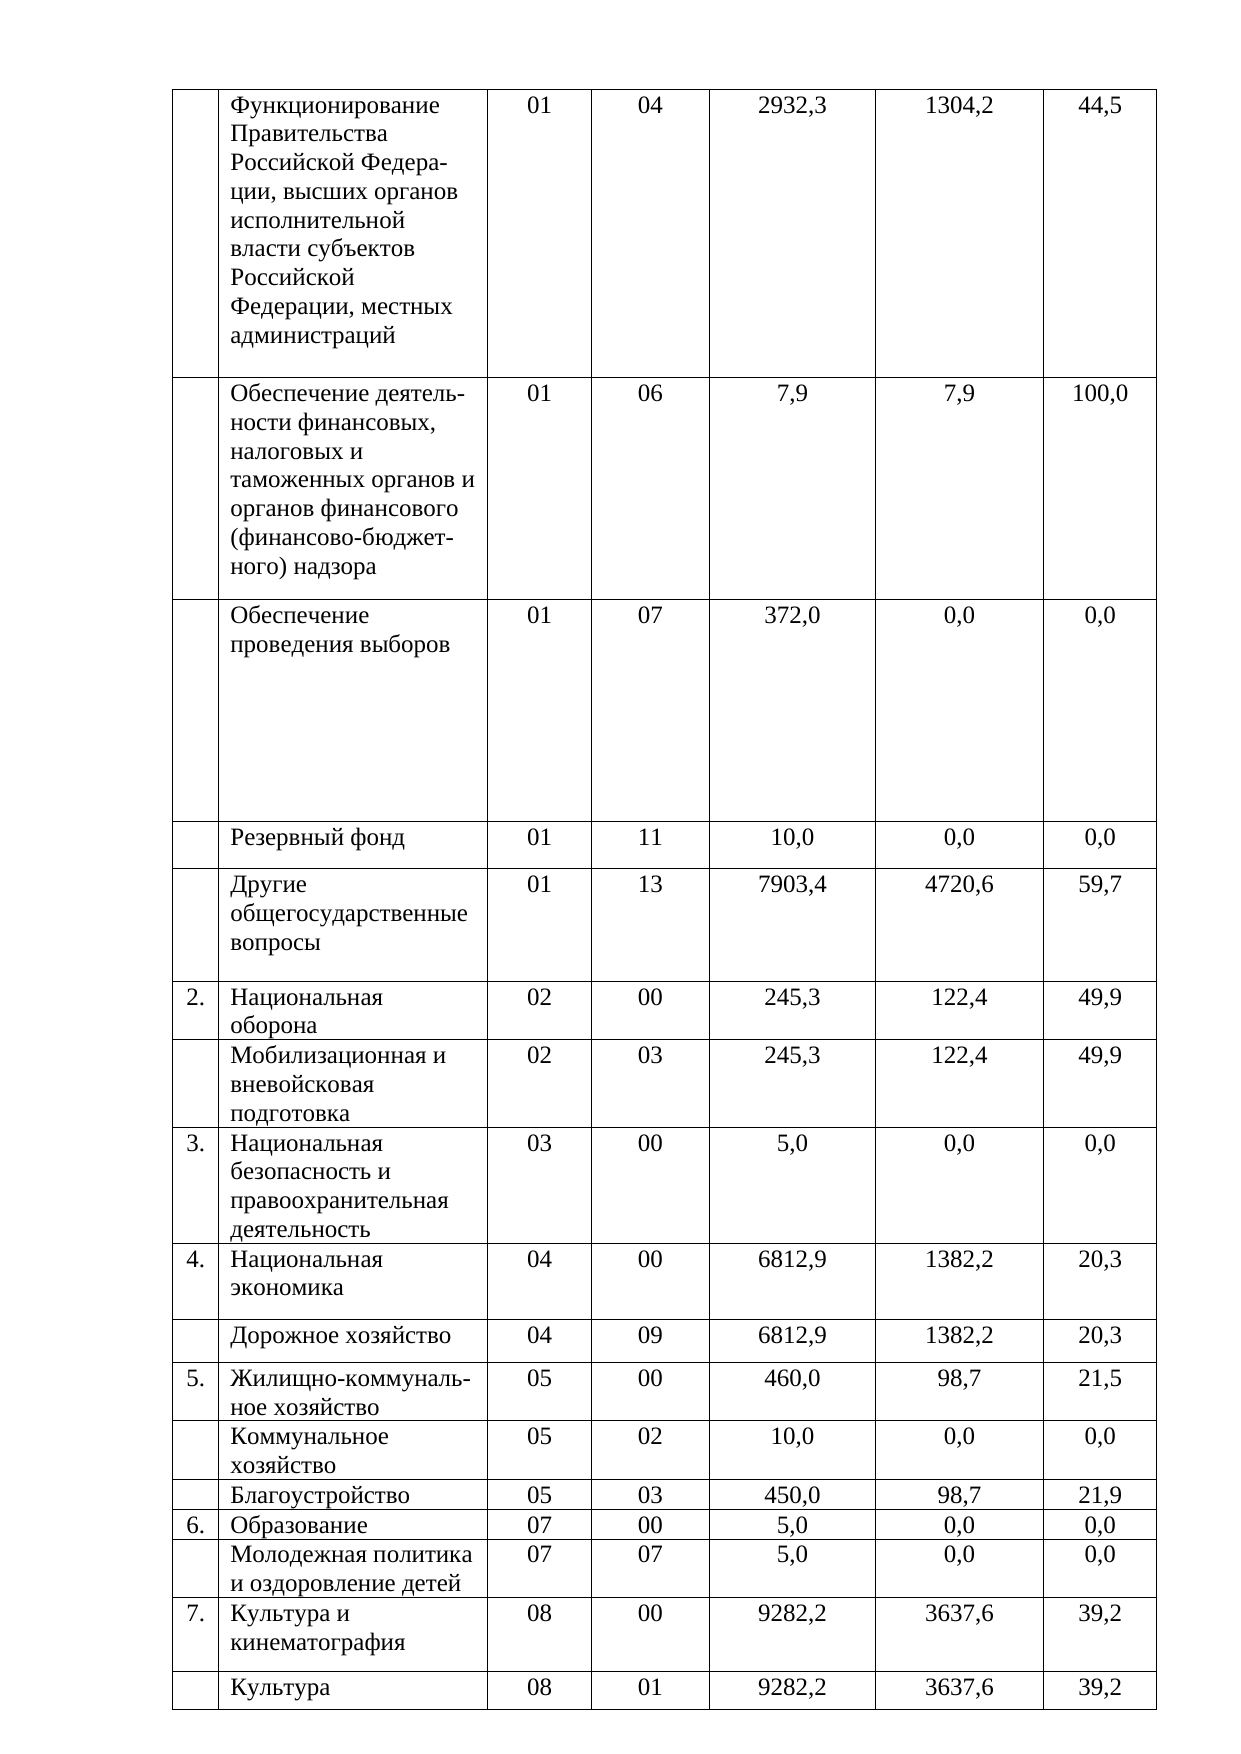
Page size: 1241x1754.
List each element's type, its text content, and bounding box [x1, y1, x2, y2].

table_cell 01 [488, 869, 591, 981]
table_cell 0,0 [876, 822, 1043, 868]
table_cell 5,0 [710, 1128, 875, 1243]
table_cell 372,0 [710, 600, 875, 821]
table_cell [173, 1320, 218, 1362]
table_cell 01 [592, 1672, 709, 1708]
table_cell 02 [592, 1421, 709, 1479]
table_cell Обеспечение проведения выборов [219, 600, 487, 821]
table_cell 0,0 [1044, 600, 1156, 821]
table_cell 05 [488, 1421, 591, 1479]
table_cell 3637,6 [876, 1672, 1043, 1708]
table_cell 00 [592, 1128, 709, 1243]
table_cell 03 [488, 1128, 591, 1243]
table_cell 00 [592, 1598, 709, 1671]
table_cell 0,0 [1044, 1421, 1156, 1479]
table_cell Жилищно-коммуналь-ное хозяйство [219, 1363, 487, 1420]
table_cell 05 [488, 1480, 591, 1509]
table_cell 5. [173, 1363, 218, 1420]
table_cell 9282,2 [710, 1598, 875, 1671]
table_cell Другие общегосударственные вопросы [219, 869, 487, 981]
table_cell 01 [488, 378, 591, 599]
table_cell 6812,9 [710, 1320, 875, 1362]
table_cell 7,9 [710, 378, 875, 599]
table_cell 5,0 [710, 1510, 875, 1538]
table_cell 7. [173, 1598, 218, 1671]
table_cell 04 [488, 1244, 591, 1319]
table_cell 7903,4 [710, 869, 875, 981]
table_cell 9282,2 [710, 1672, 875, 1708]
table_cell 6. [173, 1510, 218, 1538]
table_cell [173, 378, 218, 599]
table_cell 4720,6 [876, 869, 1043, 981]
table_cell 7,9 [876, 378, 1043, 599]
table_cell 20,3 [1044, 1320, 1156, 1362]
table_cell 460,0 [710, 1363, 875, 1420]
table_cell 07 [488, 1540, 591, 1597]
table_cell [173, 869, 218, 981]
table_cell 39,2 [1044, 1672, 1156, 1708]
table_cell [173, 822, 218, 868]
table_cell 6812,9 [710, 1244, 875, 1319]
table_cell 245,3 [710, 982, 875, 1039]
table_cell 0,0 [876, 1421, 1043, 1479]
table_cell 07 [592, 600, 709, 821]
table_cell 450,0 [710, 1480, 875, 1509]
table_cell 21,5 [1044, 1363, 1156, 1420]
table_cell 04 [488, 1320, 591, 1362]
table_cell 0,0 [876, 600, 1043, 821]
table_cell 1304,2 [876, 90, 1043, 377]
table_cell 00 [592, 1363, 709, 1420]
table_cell 01 [488, 600, 591, 821]
table_cell 11 [592, 822, 709, 868]
table_cell 122,4 [876, 982, 1043, 1039]
table_cell 01 [488, 90, 591, 377]
table_cell 20,3 [1044, 1244, 1156, 1319]
table_cell 0,0 [1044, 1128, 1156, 1243]
table_cell 05 [488, 1363, 591, 1420]
table_cell 01 [488, 822, 591, 868]
table_cell 00 [592, 982, 709, 1039]
table_cell [173, 1480, 218, 1509]
table_cell 02 [488, 982, 591, 1039]
table_cell 0,0 [1044, 1510, 1156, 1538]
table_cell [173, 1040, 218, 1127]
table_cell Резервный фонд [219, 822, 487, 868]
table_cell Молодежная политика и оздоровление детей [219, 1540, 487, 1597]
table_cell 21,9 [1044, 1480, 1156, 1509]
table_cell 5,0 [710, 1540, 875, 1597]
table_cell [173, 90, 218, 377]
table_cell 98,7 [876, 1363, 1043, 1420]
table_cell [173, 600, 218, 821]
table_cell Образование [219, 1510, 487, 1538]
table_cell 245,3 [710, 1040, 875, 1127]
table_cell 00 [592, 1244, 709, 1319]
table_cell 2. [173, 982, 218, 1039]
table_cell 44,5 [1044, 90, 1156, 377]
table_cell 0,0 [1044, 822, 1156, 868]
table_cell Функционирование Правительства Российской Федера-ции, высших органов исполнительной власти субъектов Российской Федерации, местных администраций [219, 90, 487, 377]
table_cell 09 [592, 1320, 709, 1362]
table_cell Обеспечение деятель-ности финансовых, налоговых и таможенных органов и органов финансового (финансово-бюджет-ного) надзора [219, 378, 487, 599]
table_cell 10,0 [710, 1421, 875, 1479]
table_cell 03 [592, 1040, 709, 1127]
table_cell 0,0 [876, 1128, 1043, 1243]
table_cell Благоустройство [219, 1480, 487, 1509]
table_cell 08 [488, 1598, 591, 1671]
table_cell 00 [592, 1510, 709, 1538]
table_cell Национальная экономика [219, 1244, 487, 1319]
table_cell 04 [592, 90, 709, 377]
table_cell 100,0 [1044, 378, 1156, 599]
table_cell Коммунальное хозяйство [219, 1421, 487, 1479]
table_cell 98,7 [876, 1480, 1043, 1509]
table_cell Национальная оборона [219, 982, 487, 1039]
table_cell 0,0 [876, 1510, 1043, 1538]
table_cell 13 [592, 869, 709, 981]
table_cell 10,0 [710, 822, 875, 868]
table_cell 0,0 [1044, 1540, 1156, 1597]
table_cell 2932,3 [710, 90, 875, 377]
table_cell 4. [173, 1244, 218, 1319]
table_cell Культура и кинематография [219, 1598, 487, 1671]
table_cell 3. [173, 1128, 218, 1243]
table_cell 122,4 [876, 1040, 1043, 1127]
table_cell 49,9 [1044, 1040, 1156, 1127]
table_cell Мобилизационная и вневойсковая подготовка [219, 1040, 487, 1127]
table_cell 49,9 [1044, 982, 1156, 1039]
table_cell 1382,2 [876, 1244, 1043, 1319]
table_cell [173, 1540, 218, 1597]
table_cell 1382,2 [876, 1320, 1043, 1362]
table_cell 02 [488, 1040, 591, 1127]
table_cell 08 [488, 1672, 591, 1708]
table_cell 07 [488, 1510, 591, 1538]
table_cell 59,7 [1044, 869, 1156, 981]
table_cell 06 [592, 378, 709, 599]
table_cell Национальная безопасность и правоохранительная деятельность [219, 1128, 487, 1243]
table_cell Дорожное хозяйство [219, 1320, 487, 1362]
table_cell 39,2 [1044, 1598, 1156, 1671]
table_cell Культура [219, 1672, 487, 1708]
table_cell 07 [592, 1540, 709, 1597]
table_cell 3637,6 [876, 1598, 1043, 1671]
table_cell 03 [592, 1480, 709, 1509]
table_cell 0,0 [876, 1540, 1043, 1597]
table_cell [173, 1672, 218, 1708]
table_cell [173, 1421, 218, 1479]
